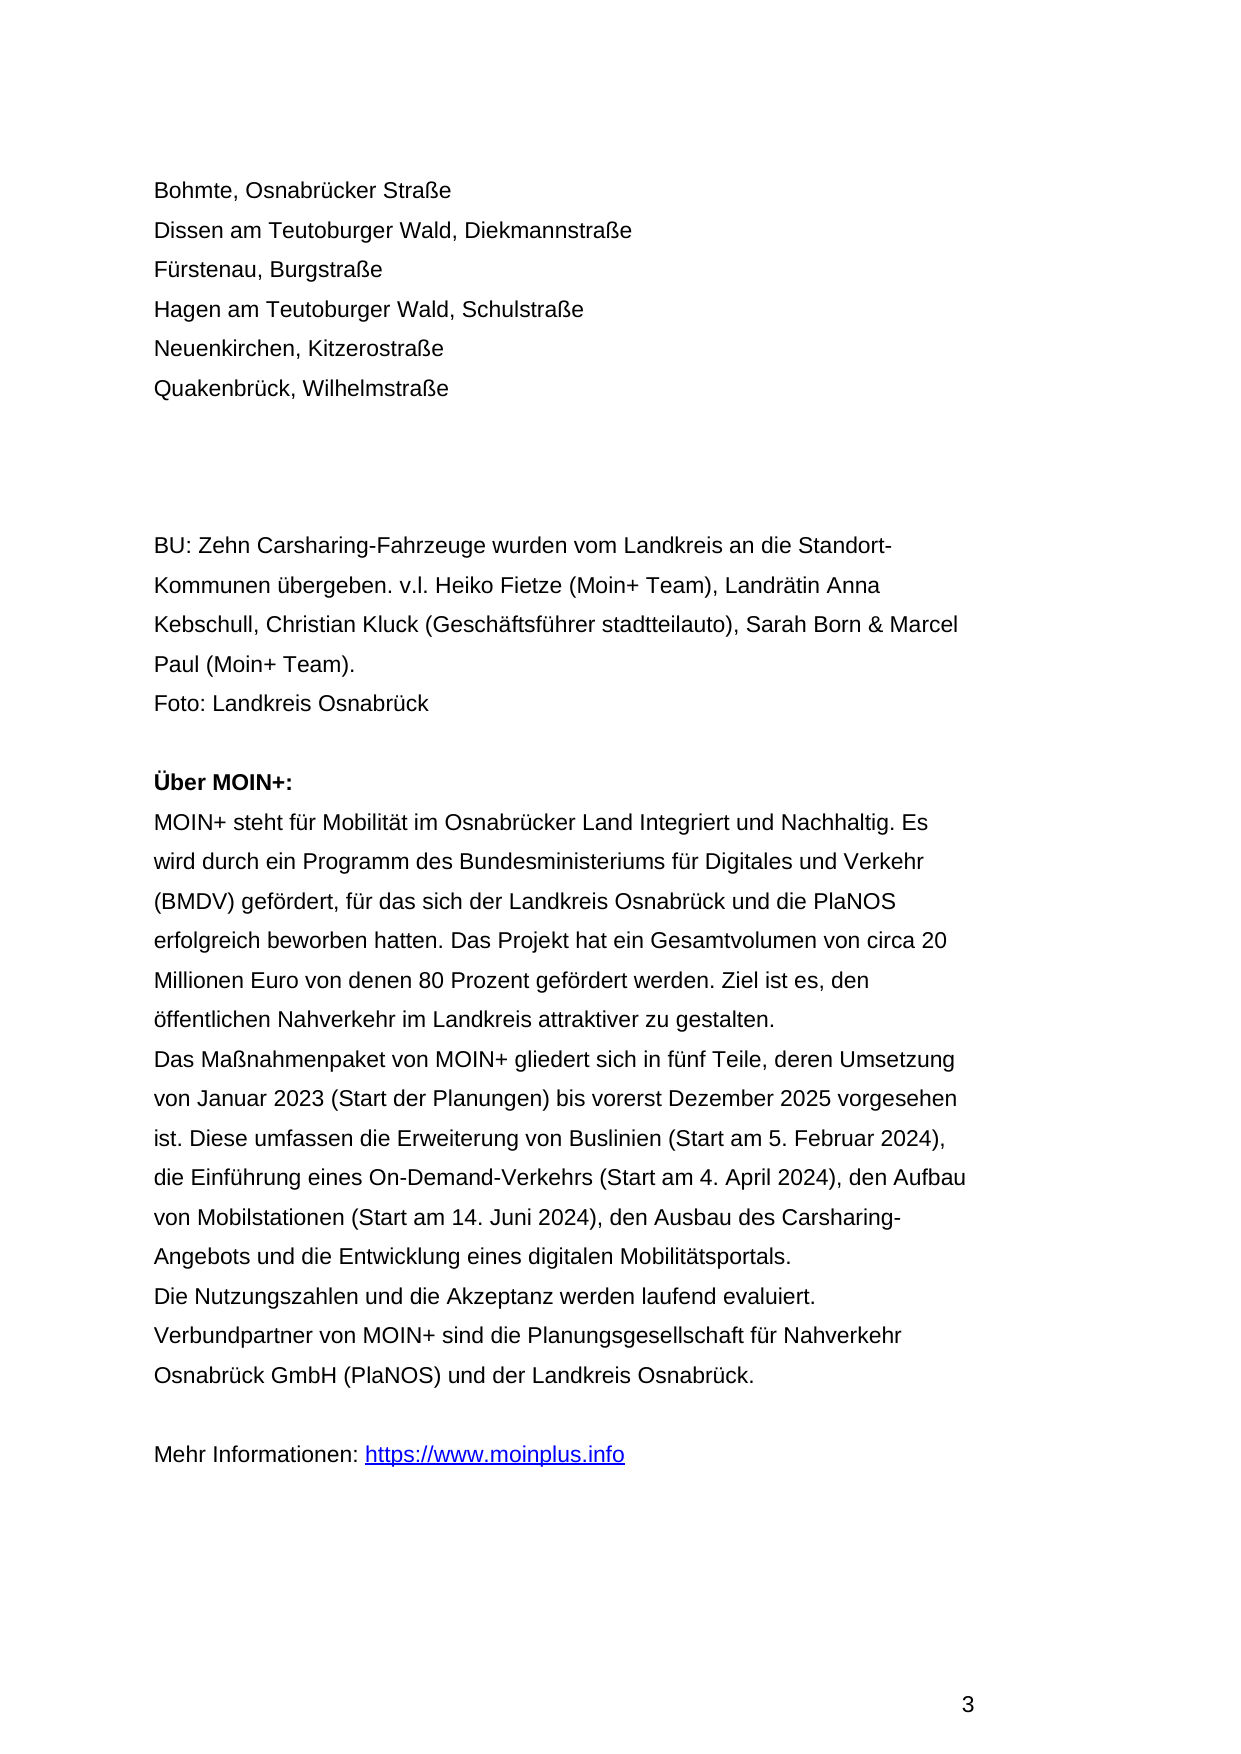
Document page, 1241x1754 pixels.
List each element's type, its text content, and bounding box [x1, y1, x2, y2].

text Foto: Landkreis Osnabrück [153, 690, 974, 717]
text Mehr Informationen: https://www.moinplus.info [153, 1441, 974, 1467]
text Die Nutzungszahlen und die Akzeptanz werden laufend evaluiert. Verbundpartner von MOIN+ sind die Planungsgesellschaft für Nahverkehr Osnabrück GmbH (PlaNOS) und der Landkreis Osnabrück. [153, 1283, 974, 1388]
text Über MOIN+: [153, 769, 974, 796]
text Quakenbrück, Wilhelmstraße [153, 374, 974, 401]
text Neuenkirchen, Kitzerostraße [153, 335, 974, 361]
text Das Maßnahmenpaket von MOIN+ gliedert sich in fünf Teile, deren Umsetzung von Januar 2023 (Start der Planungen) bis vorerst Dezember 2025 vorgesehen ist. Diese umfassen die Erweiterung von Buslinien (Start am 5. Februar 2024), die Einführung eines On-Demand-Verkehrs (Start am 4. April 2024), den Aufbau von Mobilstationen (Start am 14. Juni 2024), den Ausbau des Carsharing-Angebots und die Entwicklung eines digitalen Mobilitätsportals. [153, 1046, 974, 1269]
text BU: Zehn Carsharing-Fahrzeuge wurden vom Landkreis an die Standort-Kommunen übergeben. v.l. Heiko Fietze (Moin+ Team), Landrätin Anna Kebschull, Christian Kluck (Geschäftsführer stadtteilauto), Sarah Born & Marcel Paul (Moin+ Team). [153, 532, 974, 677]
text MOIN+ steht für Mobilität im Osnabrücker Land Integriert und Nachhaltig. Es wird durch ein Programm des Bundesministeriums für Digitales und Verkehr (BMDV) gefördert, für das sich der Landkreis Osnabrück und die PlaNOS erfolgreich beworben hatten. Das Projekt hat ein Gesamtvolumen von circa 20 Millionen Euro von denen 80 Prozent gefördert werden. Ziel ist es, den öffentlichen Nahverkehr im Landkreis attraktiver zu gestalten. [153, 809, 974, 1033]
text Hagen am Teutoburger Wald, Schulstraße [153, 296, 974, 322]
text Fürstenau, Burgstraße [153, 256, 974, 282]
text Bohmte, Osnabrücker Straße [153, 177, 974, 203]
text Dissen am Teutoburger Wald, Diekmannstraße [153, 217, 974, 243]
